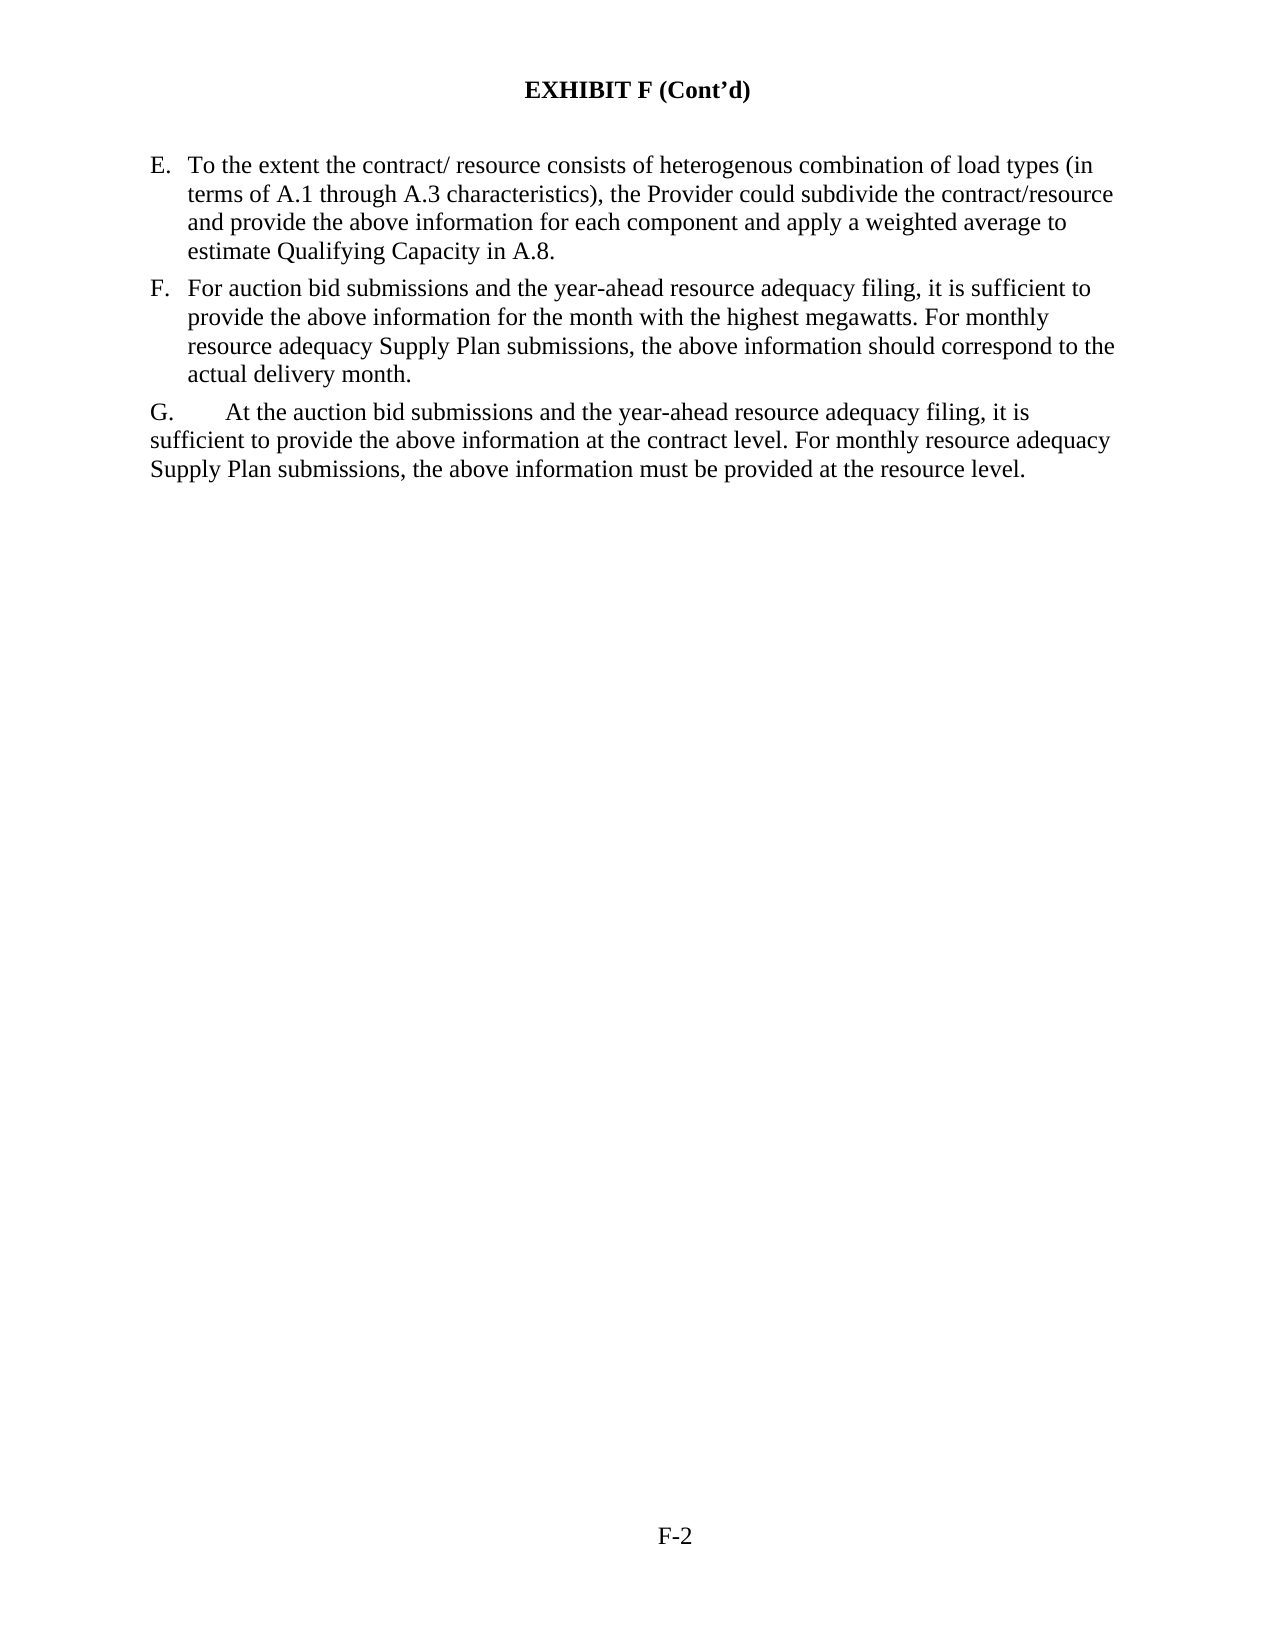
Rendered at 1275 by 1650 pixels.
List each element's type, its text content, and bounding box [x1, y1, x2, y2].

text F. For auction bid submissions and the year-ahead resource adequacy filing, it is sufficient to provide the above information for the month with the highest megawatts. For monthly resource adequacy Supply Plan submissions, the above information should correspond to the actual delivery month. [150, 273, 1125, 388]
text E. To the extent the contract/ resource consists of heterogenous combination of load types (in terms of A.1 through A.3 characteristics), the Provider could subdivide the contract/resource and provide the above information for each component and apply a weighted average to estimate Qualifying Capacity in A.8. [150, 150, 1125, 265]
text G. At the auction bid submissions and the year-ahead resource adequacy filing, it is sufficient to provide the above information at the contract level. For monthly resource adequacy Supply Plan submissions, the above information must be provided at the resource level. [150, 397, 1125, 483]
